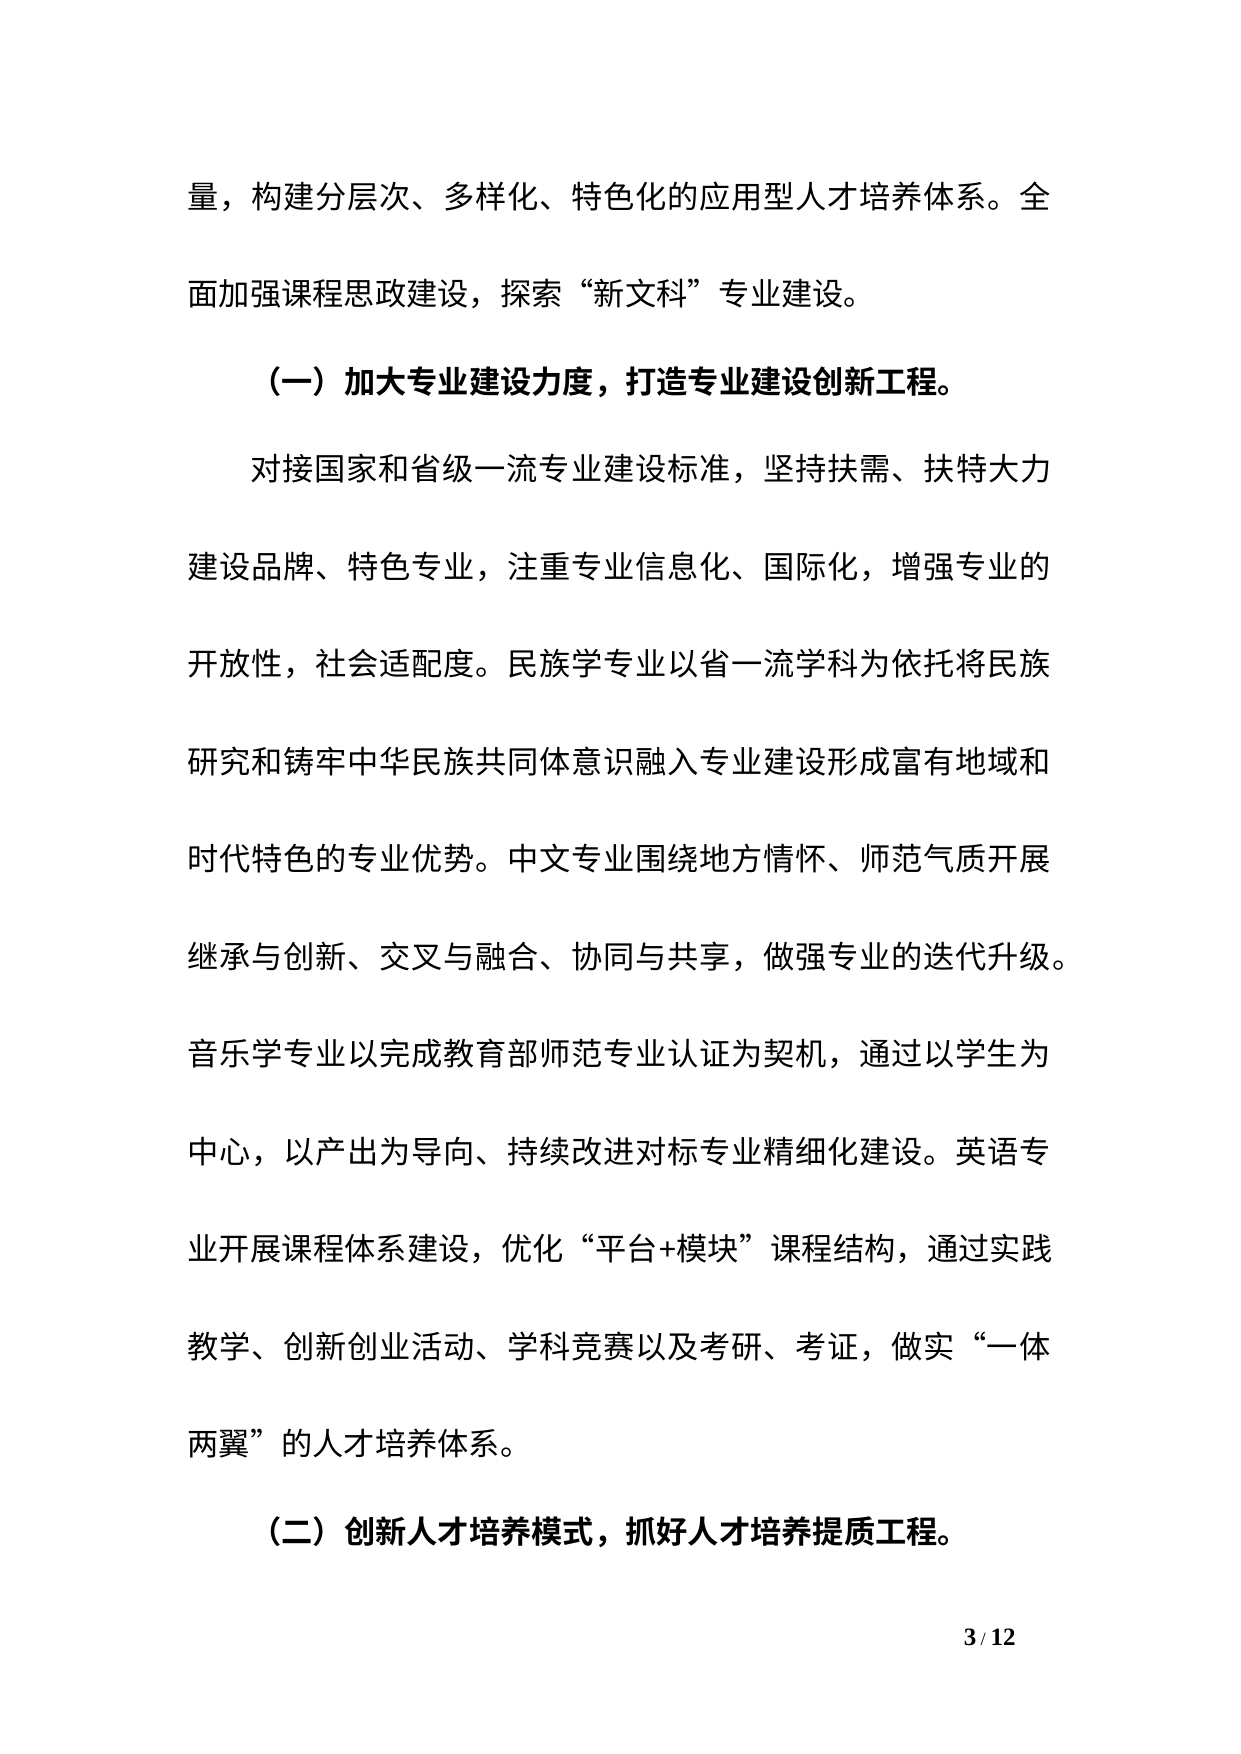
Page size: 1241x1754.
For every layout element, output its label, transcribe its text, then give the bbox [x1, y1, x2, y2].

text （二）创新人才培养模式，抓好人才培养提质工程。 [187, 1497, 1053, 1562]
text （一）加大专业建设力度，打造专业建设创新工程。 [187, 347, 1053, 412]
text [187, 162, 1053, 324]
text 对接国家和省级一流专业建设标准，坚持扶需、扶特大力建设品牌、特色专业，注重专业信息化、国际化，增强专业的开放性，社会适配度。民族学专业以省一流学科为依托将民族研究和铸牢中华民族共同体意识融入专业建设形成富有地域和时代特色的专业优势。中文专业围绕地方情怀、师范气质开展继承与创新、交叉与融合、协同与共享，做强专业的迭代升级。音乐学专业以完成教育部师范专业认证为契机，通过以学生为中心，以产出为导向、持续改进对标专业精细化建设。英语专业开展课程体系建设，优化“平台+模块”课程结构，通过实践教学、创新创业活动、学科竞赛以及考研、考证，做实“一体两翼”的人才培养体系。 [187, 435, 1053, 1475]
